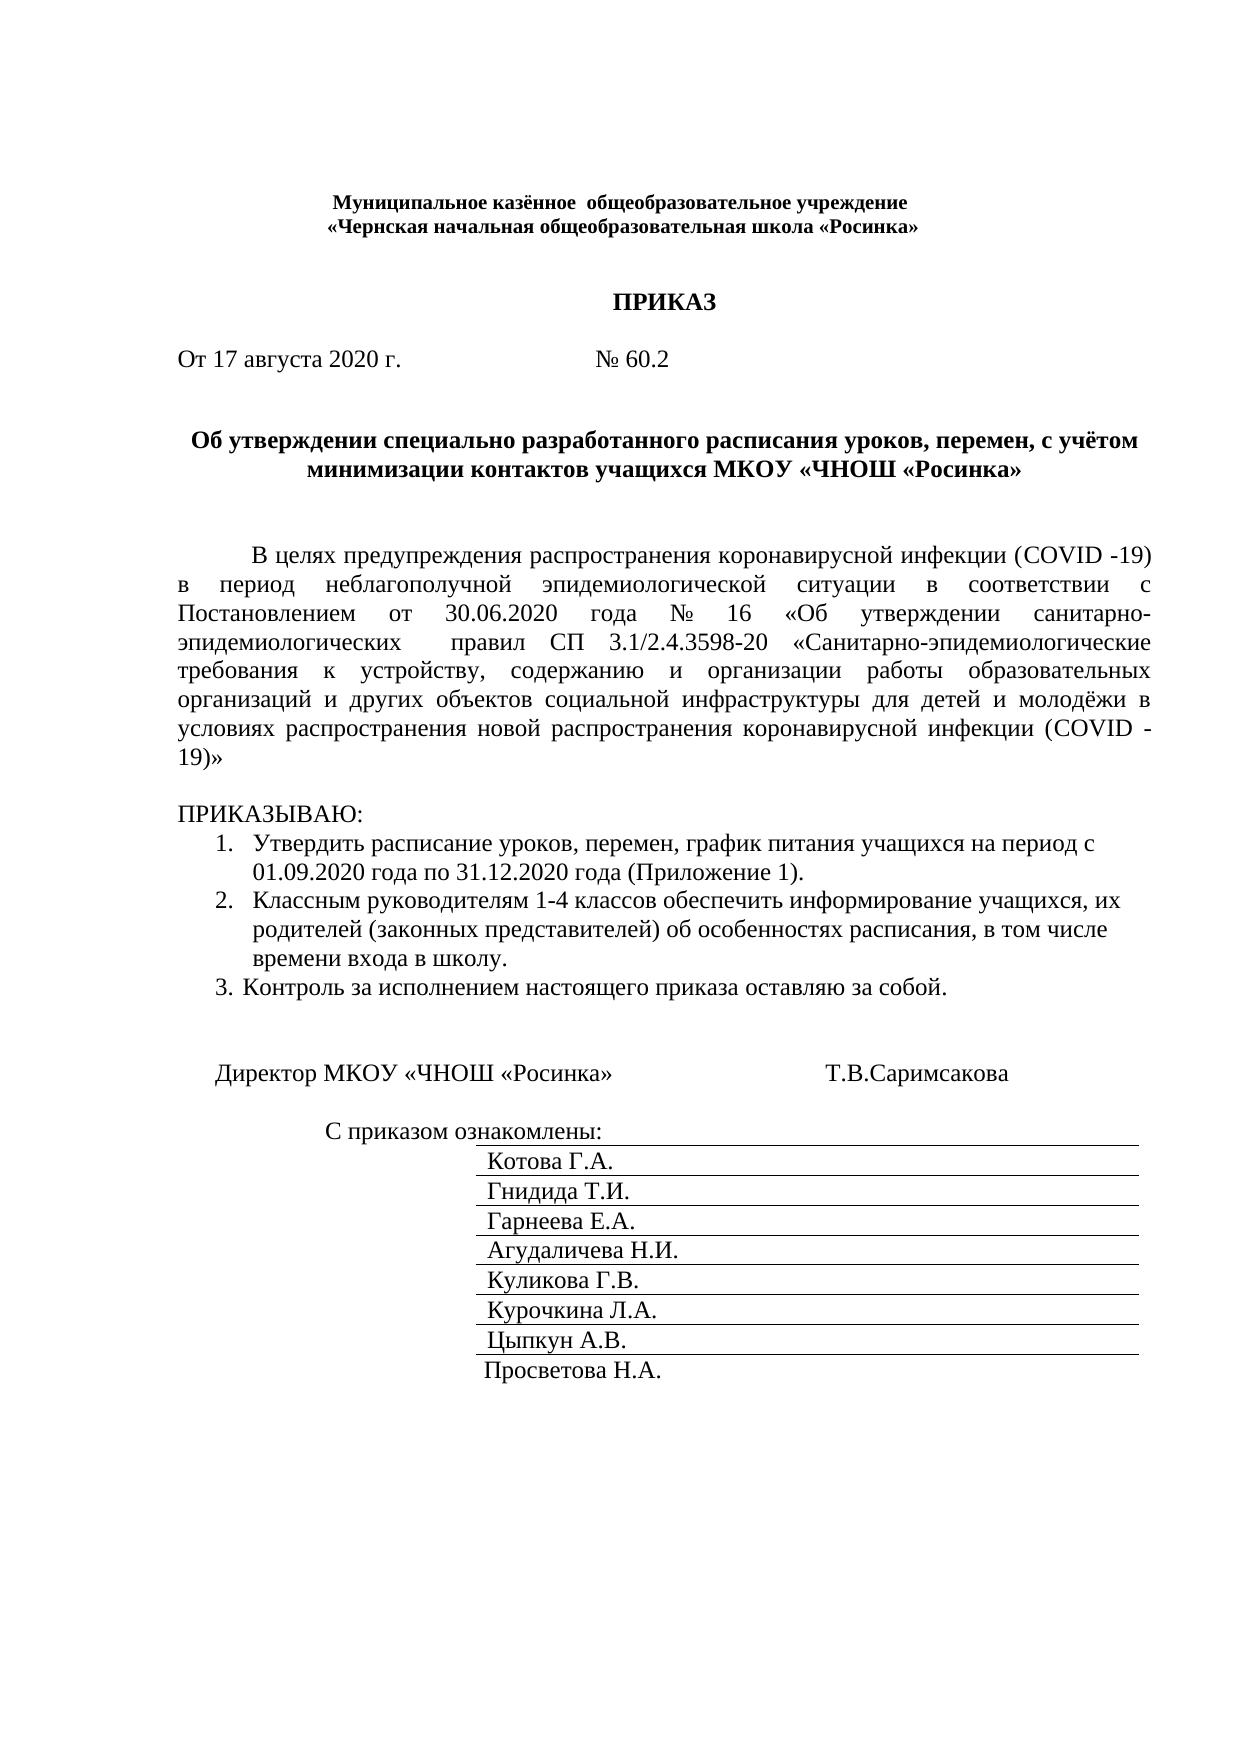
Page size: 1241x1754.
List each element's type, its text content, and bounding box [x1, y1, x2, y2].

table_cell Куликова Г.В. [476, 1265, 1139, 1294]
text В целях предупреждения распространения коронавирусной инфекции (COVID -19) в период неблагополучной эпидемиологической ситуации в соответствии с Постановлением от 30.06.2020 года № 16 «Об утверждении санитарно-эпидемиологических правил СП 3.1/2.4.3598-20 «Санитарно-эпидемиологические требования к устройству, содержанию и организации работы образовательных организаций и других объектов социальной инфраструктуры для детей и молодёжи в условиях распространения новой распространения коронавирусной инфекции (COVID -19)» [177, 541, 1152, 771]
list Контроль за исполнением настоящего приказа оставляю за собой. [215, 972, 1152, 1001]
list Утвердить расписание уроков, перемен, график питания учащихся на период с 01.09.2020 года по 31.12.2020 года (Приложение 1). [215, 828, 1152, 886]
table_cell Гнидида Т.И. [476, 1176, 1139, 1205]
table_cell Агудаличева Н.И. [476, 1236, 1139, 1264]
text Муниципальное казённое общеобразовательное учреждение [88, 190, 1152, 214]
text Просветова Н.А. [215, 1355, 1152, 1383]
table_cell Гарнеева Е.А. [476, 1206, 1139, 1234]
list Классным руководителям 1-4 классов обеспечить информирование учащихся, их родителей (законных представителей) об особенностях расписания, в том числе времени входа в школу. [215, 886, 1152, 972]
table_cell Курочкина Л.А. [476, 1295, 1139, 1324]
text ПРИКАЗЫВАЮ: [177, 799, 1152, 828]
text «Чернская начальная общеобразовательная школа «Росинка» [88, 214, 1152, 238]
text От 17 августа 2020 г. № 60.2 [177, 344, 1152, 397]
text ПРИКАЗ [177, 287, 1152, 315]
text Об утверждении специально разработанного расписания уроков, перемен, с учётом минимизации контактов учащихся МКОУ «ЧНОШ «Росинка» [177, 426, 1152, 483]
table_header Котова Г.А. [476, 1146, 1139, 1175]
table_cell Цыпкун А.В. [476, 1325, 1139, 1354]
text Директор МКОУ «ЧНОШ «Росинка» Т.В.Саримсакова [215, 1058, 1152, 1087]
text С приказом ознакомлены: [177, 1116, 1152, 1145]
